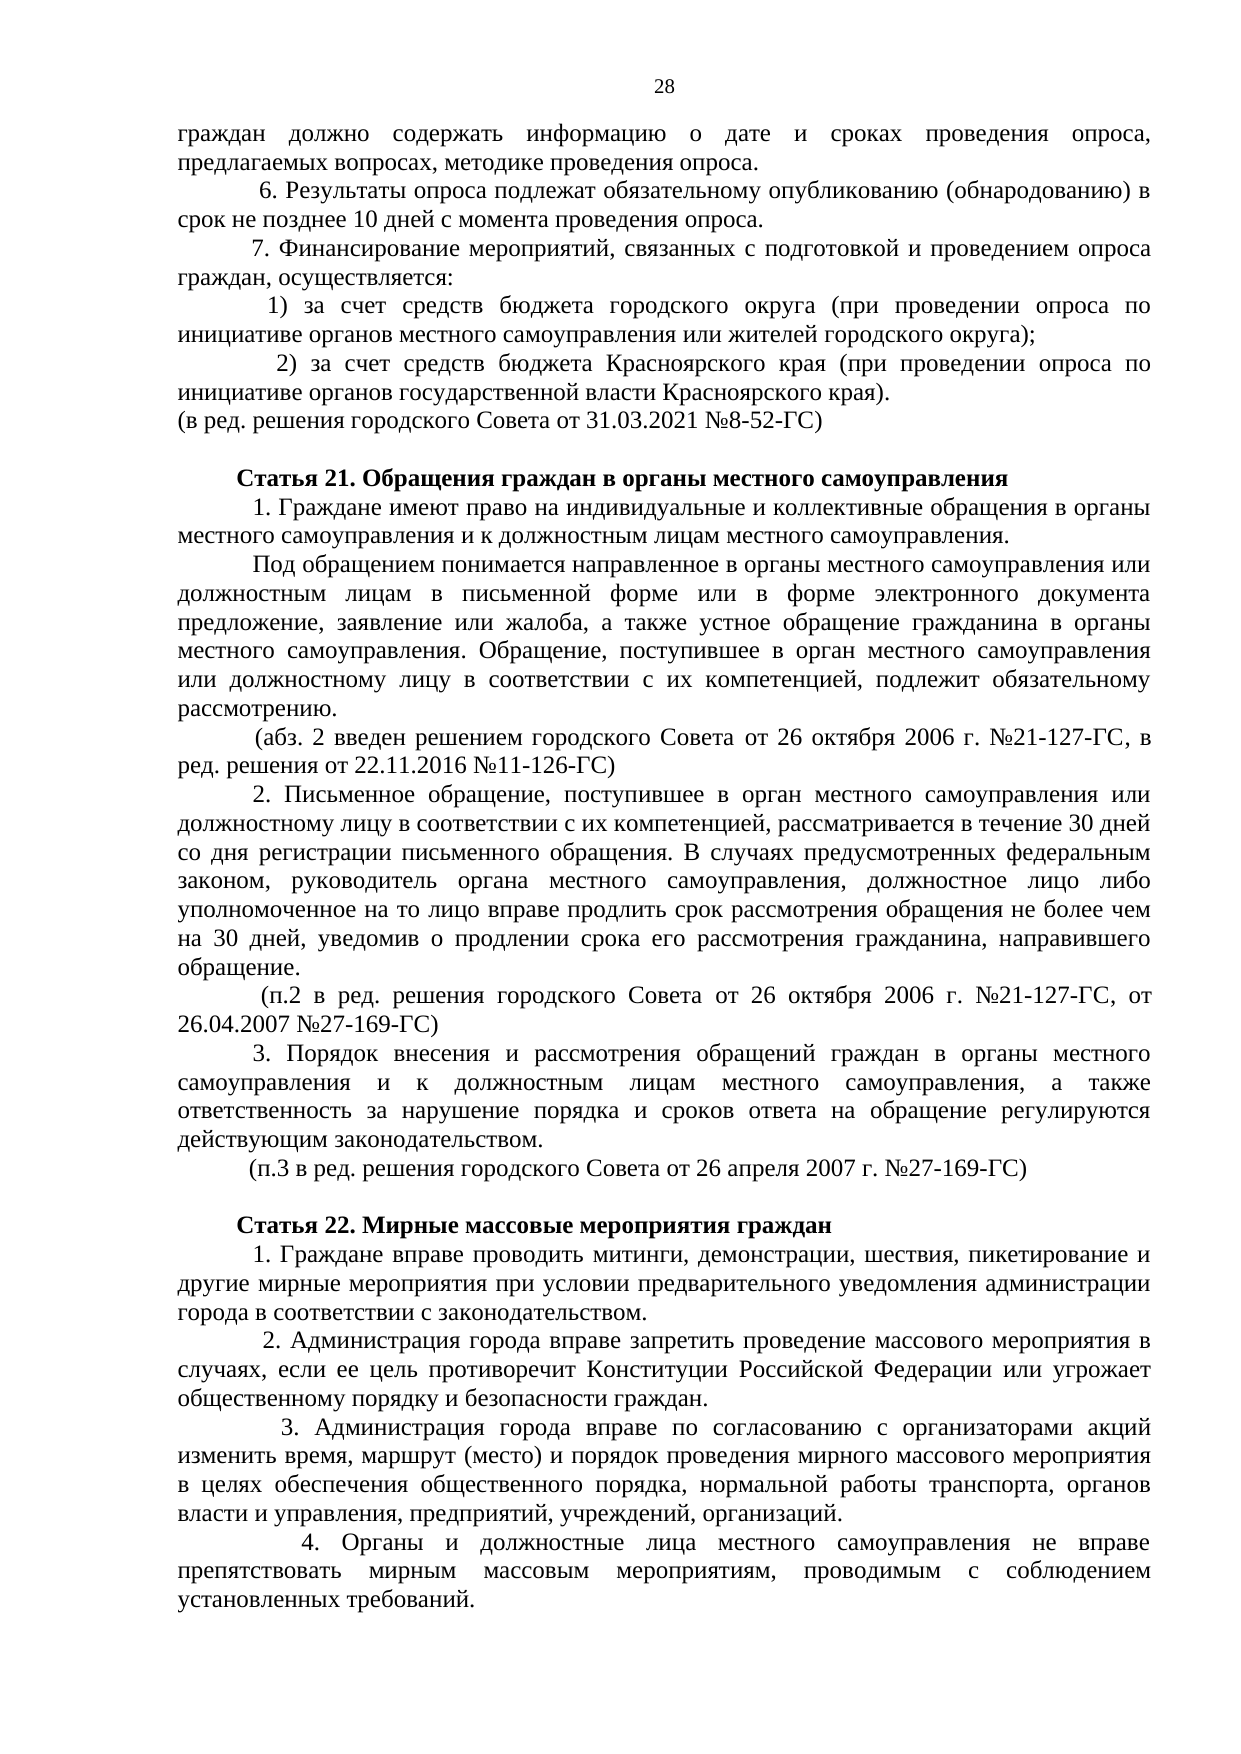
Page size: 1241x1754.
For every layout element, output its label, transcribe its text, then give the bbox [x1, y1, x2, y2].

text 2) за счет средств бюджета Красноярского края (при проведении опроса по инициативе органов государственной власти Красноярского края). [177, 348, 1152, 406]
text 2. Администрация города вправе запретить проведение массового мероприятия в случаях, если ее цель противоречит Конституции Российской Федерации или угрожает общественному порядку и безопасности граждан. [177, 1326, 1152, 1412]
text 2. Письменное обращение, поступившее в орган местного самоуправления или должностному лицу в соответствии с их компетенцией, рассматривается в течение 30 дней со дня регистрации письменного обращения. В случаях предусмотренных федеральным законом, руководитель органа местного самоуправления, должностное лицо либо уполномоченное на то лицо вправе продлить срок рассмотрения обращения не более чем на 30 дней, уведомив о продлении срока его рассмотрения гражданина, направившего обращение. [177, 779, 1152, 981]
text 1. Граждане имеют право на индивидуальные и коллективные обращения в органы местного самоуправления и к должностным лицам местного самоуправления. [177, 492, 1152, 549]
text Статья 22. Мирные массовые мероприятия граждан [177, 1211, 1152, 1239]
text 4. Органы и должностные лица местного самоуправления не вправе препятствовать мирным массовым мероприятиям, проводимым с соблюдением установленных требований. [177, 1527, 1152, 1613]
text 6. Результаты опроса подлежат обязательному опубликованию (обнародованию) в срок не позднее 10 дней с момента проведения опроса. [177, 176, 1152, 233]
text (абз. 2 введен решением городского Совета от 26 октября 2006 г. №21-127-ГС, в ред. решения от 22.11.2016 №11-126-ГС) [177, 722, 1152, 779]
text (п.3 в ред. решения городского Совета от 26 апреля 2007 г. №27-169-ГС) [177, 1153, 1152, 1182]
text 3. Порядок внесения и рассмотрения обращений граждан в органы местного самоуправления и к должностным лицам местного самоуправления, а также ответственность за нарушение порядка и сроков ответа на обращение регулируются действующим законодательством. [177, 1038, 1152, 1153]
text 1) за счет средств бюджета городского округа (при проведении опроса по инициативе органов местного самоуправления или жителей городского округа); [177, 291, 1152, 348]
text (п.2 в ред. решения городского Совета от 26 октября 2006 г. №21-127-ГС, от 26.04.2007 №27-169-ГС) [177, 981, 1152, 1038]
text 3. Администрация города вправе по согласованию с организаторами акций изменить время, маршрут (место) и порядок проведения мирного массового мероприятия в целях обеспечения общественного порядка, нормальной работы транспорта, органов власти и управления, предприятий, учреждений, организаций. [177, 1412, 1152, 1527]
text 7. Финансирование мероприятий, связанных с подготовкой и проведением опроса граждан, осуществляется: [177, 233, 1152, 291]
text (в ред. решения городского Совета от 31.03.2021 №8-52-ГС) [177, 406, 1152, 434]
text Под обращением понимается направленное в органы местного самоуправления или должностным лицам в письменной форме или в форме электронного документа предложение, заявление или жалоба, а также устное обращение гражданина в органы местного самоуправления. Обращение, поступившее в орган местного самоуправления или должностному лицу в соответствии с их компетенцией, подлежит обязательному рассмотрению. [177, 549, 1152, 722]
text 1. Граждане вправе проводить митинги, демонстрации, шествия, пикетирование и другие мирные мероприятия при условии предварительного уведомления администрации города в соответствии с законодательством. [177, 1239, 1152, 1326]
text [177, 118, 1152, 176]
text Статья 21. Обращения граждан в органы местного самоуправления [177, 463, 1152, 492]
